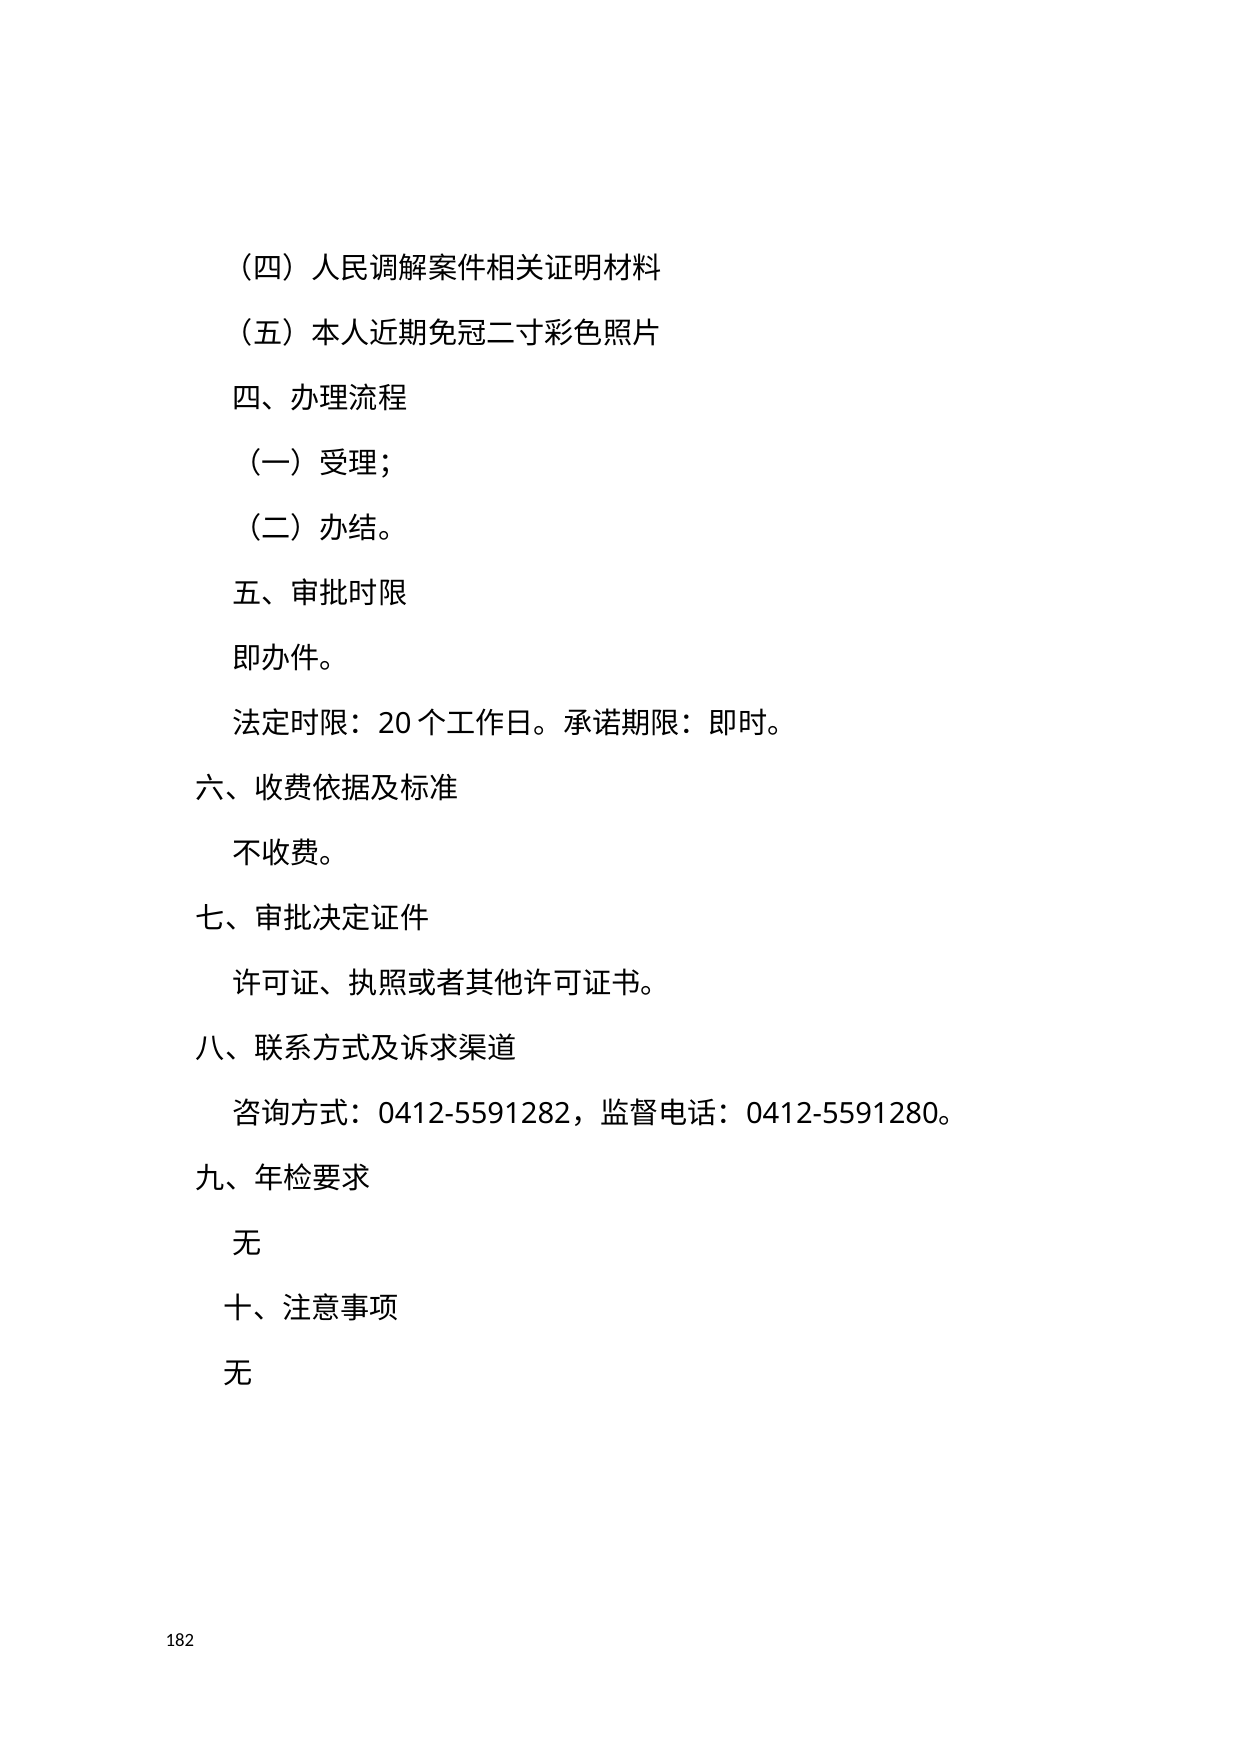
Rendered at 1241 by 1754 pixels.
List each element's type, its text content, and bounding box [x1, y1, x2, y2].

text 五、审批时限 [165, 558, 1087, 623]
text （一）受理； [165, 428, 1087, 493]
text 不收费。 [165, 818, 1087, 883]
list 无 [165, 1338, 1087, 1403]
text 六、收费依据及标准 [165, 753, 1087, 818]
text 八、联系方式及诉求渠道 [165, 1013, 1087, 1078]
text 九、年检要求 [165, 1143, 1087, 1208]
text 无 [165, 1208, 1087, 1273]
text 许可证、执照或者其他许可证书。 [165, 948, 1087, 1013]
text （二）办结。 [165, 493, 1087, 558]
list （四）人民调解案件相关证明材料 [165, 233, 1087, 298]
text 咨询方式：0412-5591282，监督电话：0412-5591280。 [165, 1078, 1087, 1143]
text 七、审批决定证件 [165, 883, 1087, 948]
list 十、注意事项 [165, 1273, 1087, 1338]
text 法定时限：20个工作日。承诺期限：即时。 [165, 688, 1087, 753]
text 四、办理流程 [165, 363, 1087, 428]
text 即办件。 [165, 623, 1087, 688]
list （五）本人近期免冠二寸彩色照片 [165, 298, 1087, 363]
